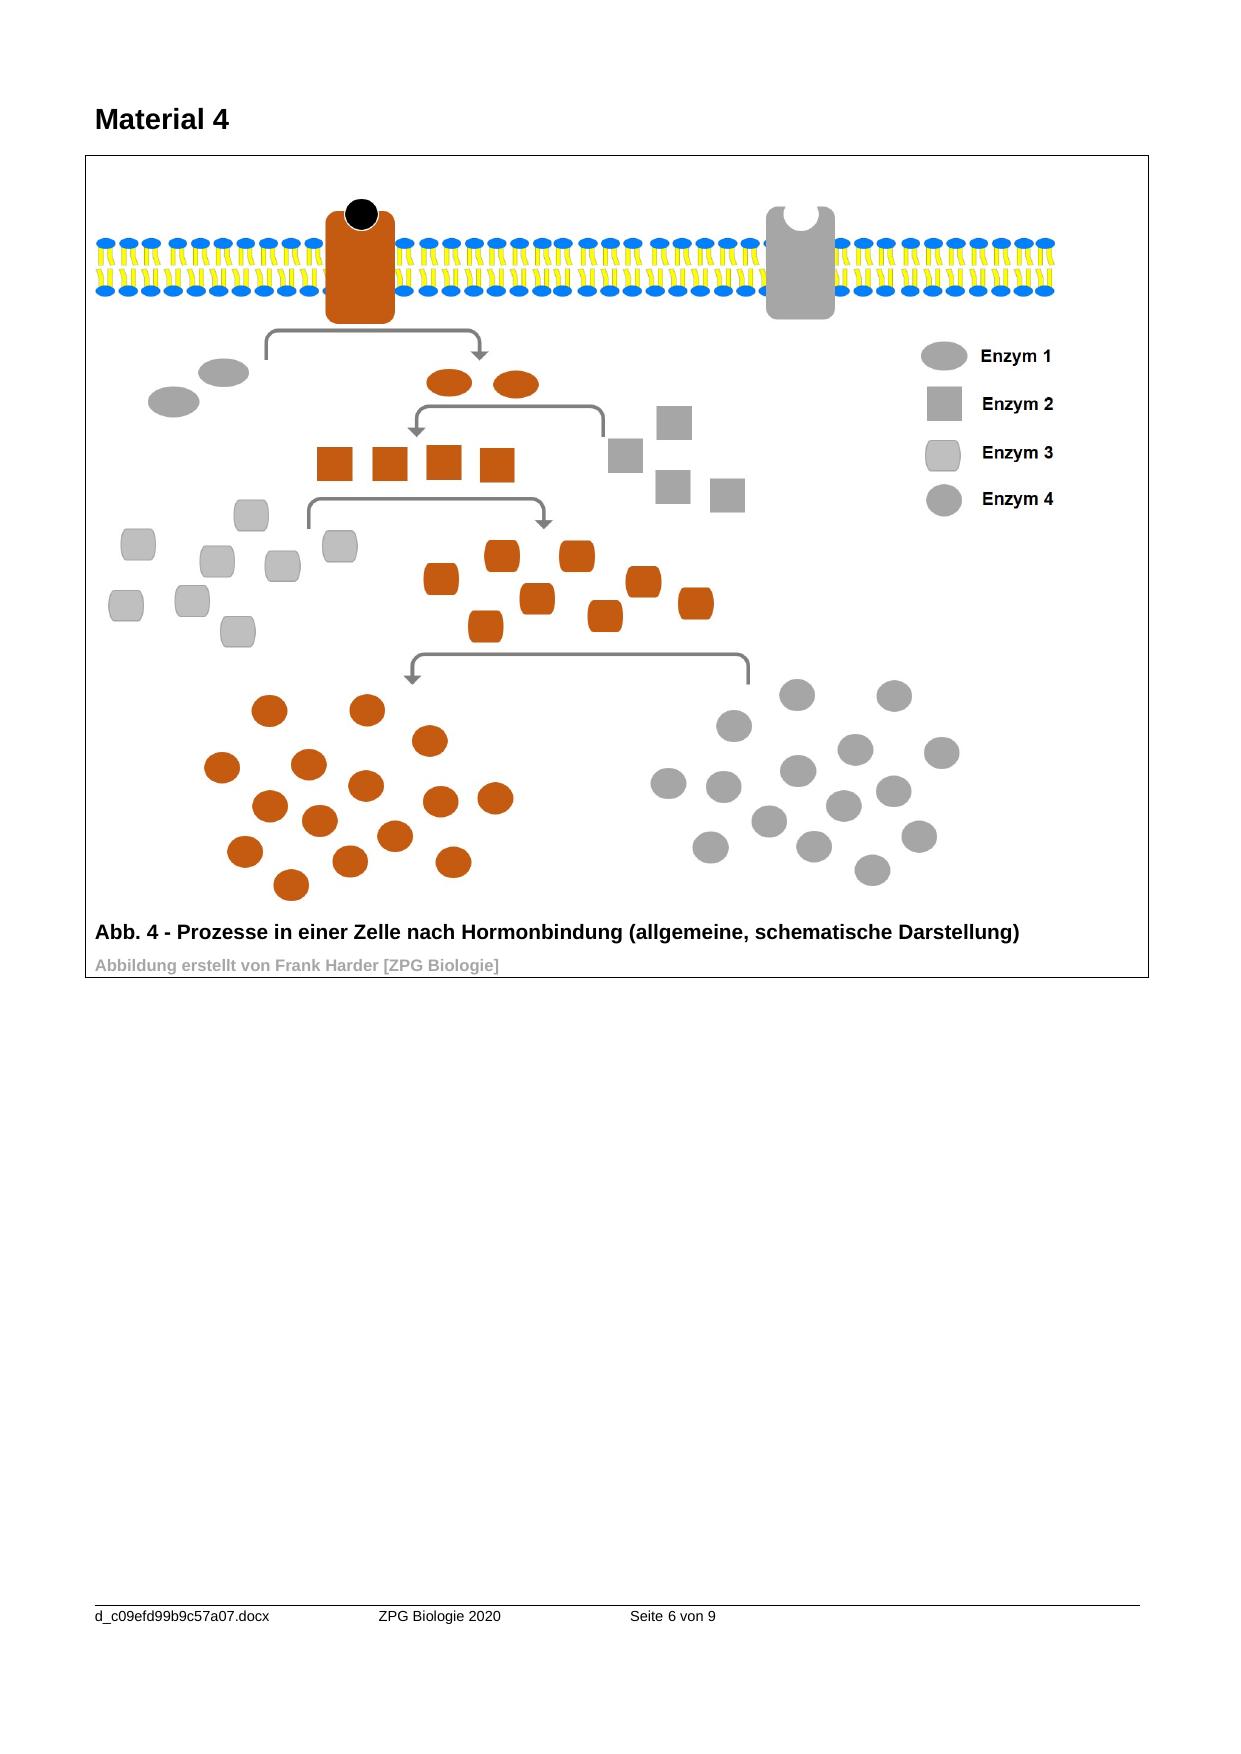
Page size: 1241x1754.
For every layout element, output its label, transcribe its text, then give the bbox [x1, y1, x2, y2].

text Abb. 4 - Prozesse in einer Zelle nach Hormonbindung (allgemeine, schematische Darstellung) [86, 917, 1148, 944]
text Material 4 [94, 102, 1140, 135]
picture [94, 196, 1065, 901]
text Abbildung erstellt von Frank Harder [ZPG Biologie] [86, 953, 1148, 977]
